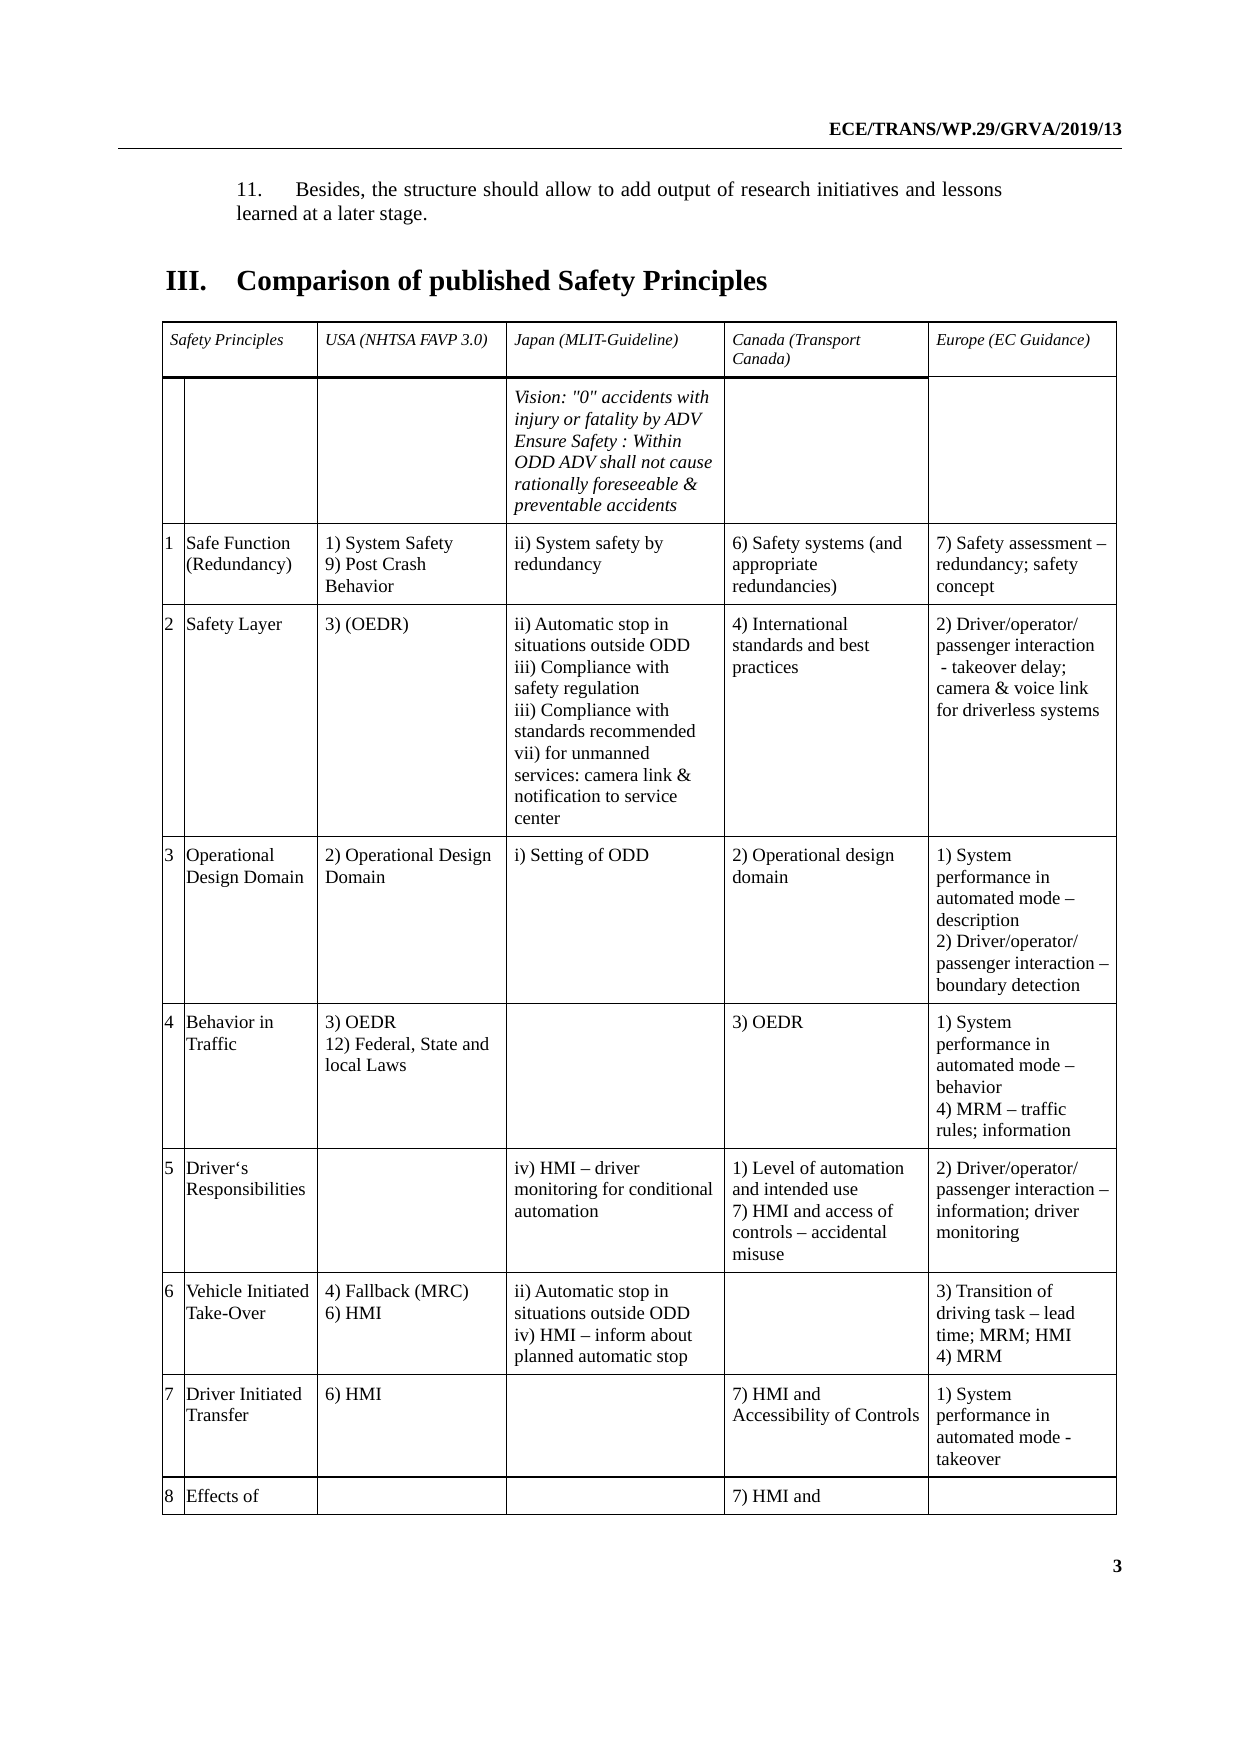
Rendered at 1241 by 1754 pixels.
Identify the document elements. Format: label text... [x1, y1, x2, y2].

table_cell 2) Driver/operator/ passenger interaction – information; driver monitoring [929, 1149, 1116, 1272]
table_cell ii) Automatic stop in situations outside ODD iii) Compliance with safety regulation iii) Compliance with standards recommended vii) for unmanned services: camera link & notification to service center [507, 605, 724, 836]
table_cell [507, 1375, 724, 1476]
table_cell [929, 377, 1116, 523]
table_cell [318, 379, 506, 523]
table_cell Driver‘s Responsibilities [185, 1149, 317, 1272]
table_cell [725, 1273, 928, 1374]
table_cell 1) System performance in automated mode - takeover [929, 1375, 1116, 1476]
table_cell [507, 1478, 724, 1514]
table_cell 3) Transition of driving task – lead time; MRM; HMI 4) MRM [929, 1273, 1116, 1374]
table_cell [318, 1478, 506, 1514]
table_cell 7) Safety assessment – redundancy; safety concept [929, 524, 1116, 604]
table_cell 6) HMI [318, 1375, 506, 1476]
table_cell Vision: "0" accidents with injury or fatality by ADV Ensure Safety : Within ODD ADV shall not cause rationally foreseeable & preventable accidents [507, 379, 724, 523]
text 11. Besides, the structure should allow to add output of research initiatives and lessons learned at a later stage. [236, 177, 1004, 225]
table_cell 1) System performance in automated mode – description 2) Driver/operator/ passenger interaction – boundary detection [929, 837, 1116, 1003]
table_cell 1) Level of automation and intended use 7) HMI and access of controls – accidental misuse [725, 1149, 928, 1272]
table_cell 5 [163, 1149, 184, 1272]
table_header Europe (EC Guidance) [929, 323, 1116, 376]
table_cell Safe Function (Redundancy) [185, 524, 317, 604]
table_cell 1) System performance in automated mode – behavior 4) MRM – traffic rules; information [929, 1004, 1116, 1148]
table_cell 7) HMI and Accessibility of Controls [725, 1375, 928, 1476]
table_cell 8 [163, 1478, 184, 1514]
text III. Comparison of published Safety Principles [118, 263, 1004, 296]
table_cell i) Setting of ODD [507, 837, 724, 1003]
table_header Japan (MLIT-Guideline) [507, 323, 724, 376]
table_cell 4) International standards and best practices [725, 605, 928, 836]
table_cell 2 [163, 605, 184, 836]
table_cell Vehicle Initiated Take-Over [185, 1273, 317, 1374]
table_cell iv) HMI – driver monitoring for conditional automation [507, 1149, 724, 1272]
table_cell 1) System Safety 9) Post Crash Behavior [318, 524, 506, 604]
table_cell [318, 1149, 506, 1272]
table_cell Operational Design Domain [185, 837, 317, 1003]
table_cell 4) Fallback (MRC) 6) HMI [318, 1273, 506, 1374]
table_cell Behavior in Traffic [185, 1004, 317, 1148]
table_cell ii) Automatic stop in situations outside ODD iv) HMI – inform about planned automatic stop [507, 1273, 724, 1374]
table_cell 6) Safety systems (and appropriate redundancies) [725, 524, 928, 604]
table_header USA (NHTSA FAVP 3.0) [318, 323, 506, 376]
table_cell 3) OEDR [725, 1004, 928, 1148]
table_cell Driver Initiated Transfer [185, 1375, 317, 1476]
table_cell 6 [163, 1273, 184, 1374]
table_cell [725, 379, 928, 523]
table_cell 4 [163, 1004, 184, 1148]
table_cell 2) Operational design domain [725, 837, 928, 1003]
table_cell 1 [163, 524, 184, 604]
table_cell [185, 1478, 317, 1514]
table_cell [163, 379, 184, 523]
table_cell 3 [163, 837, 184, 1003]
table_cell Safety Layer [185, 605, 317, 836]
table_cell 2) Driver/operator/ passenger interaction - takeover delay; camera & voice link for driverless systems [929, 605, 1116, 836]
table_cell 7 [163, 1375, 184, 1476]
table_header Canada (Transport Canada) [725, 323, 928, 376]
table_header Safety Principles [163, 323, 317, 376]
table_cell 3) OEDR 12) Federal, State and local Laws [318, 1004, 506, 1148]
table_cell [929, 1478, 1116, 1514]
table_cell 2) Operational Design Domain [318, 837, 506, 1003]
table_cell 3) (OEDR) [318, 605, 506, 836]
table_cell [185, 379, 317, 523]
table_cell [507, 1004, 724, 1148]
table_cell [725, 1478, 928, 1514]
table_cell ii) System safety by redundancy [507, 524, 724, 604]
